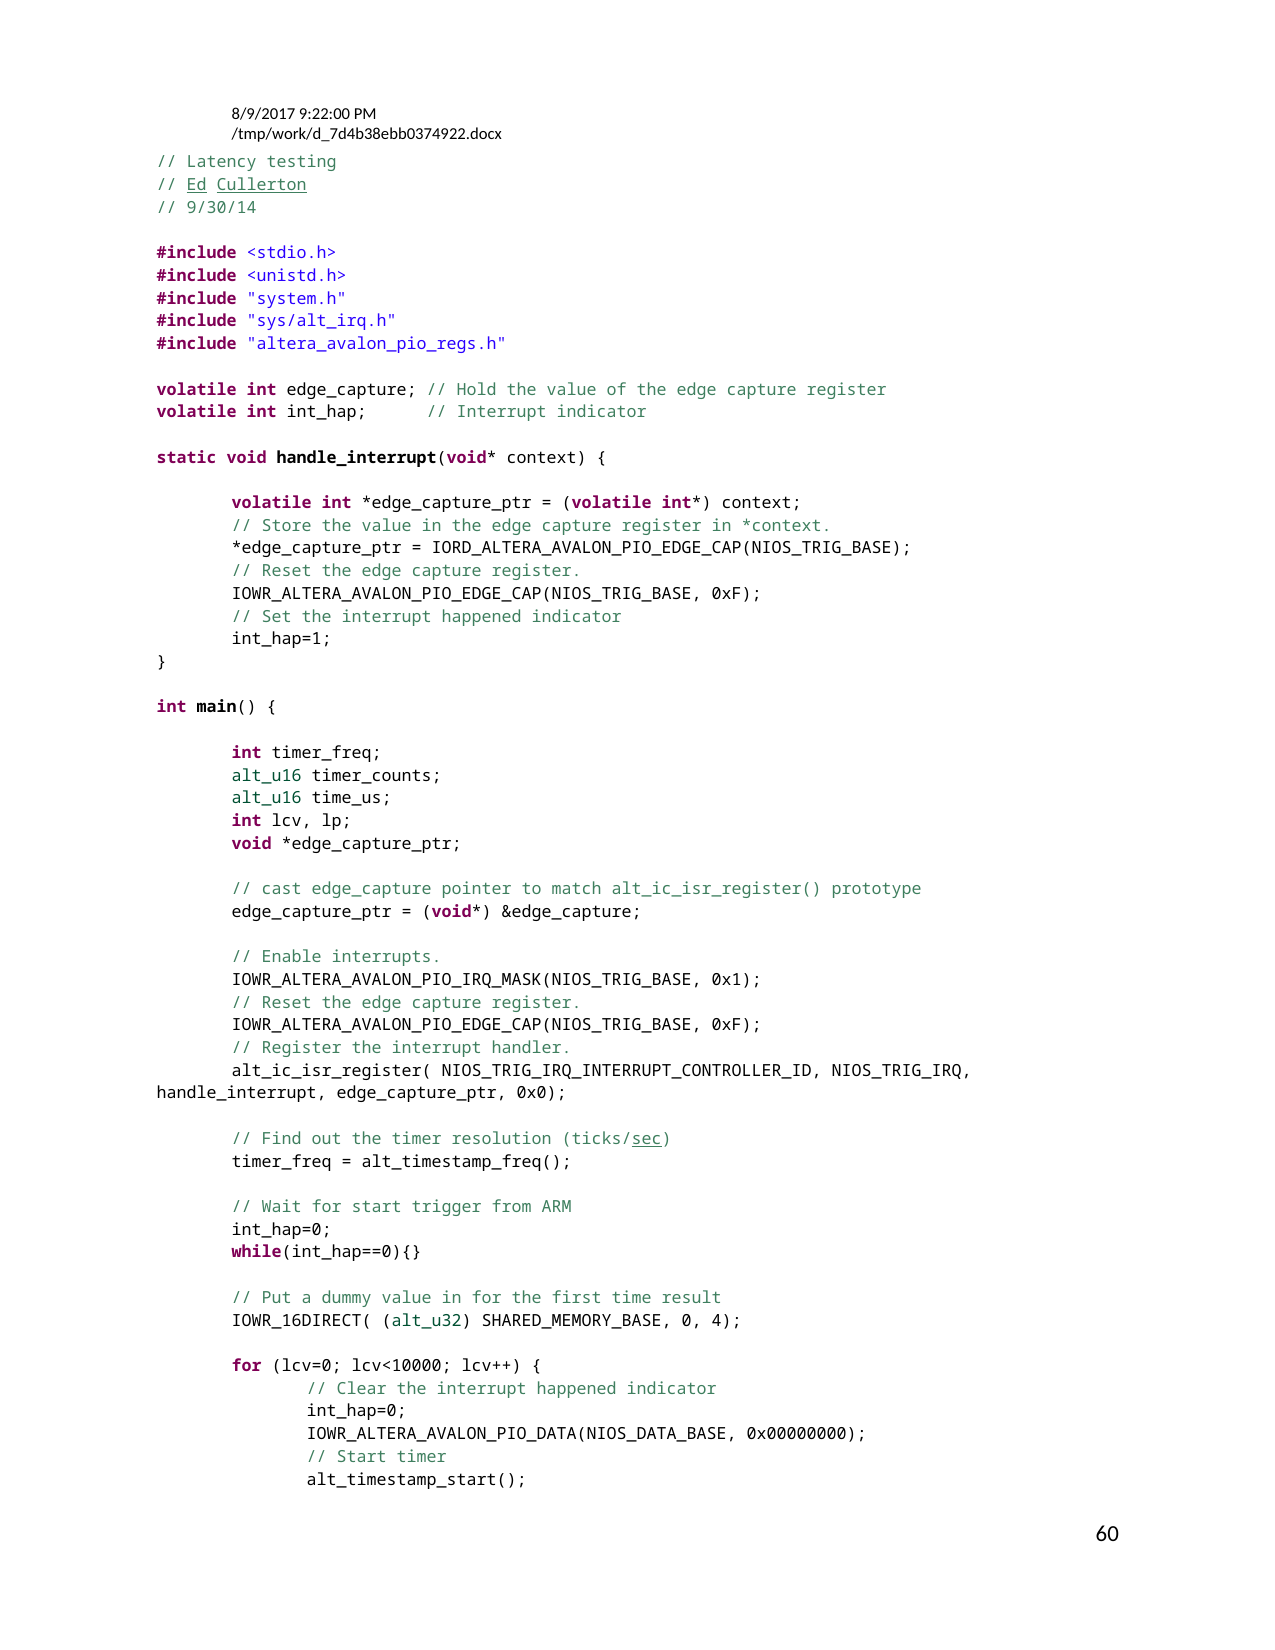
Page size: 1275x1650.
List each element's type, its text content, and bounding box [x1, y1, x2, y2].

text volatile int edge_capture; // Hold the value of the edge capture register [156, 377, 1118, 400]
text alt_u16 timer_counts; [156, 763, 1118, 786]
text #include "altera_avalon_pio_regs.h" [156, 332, 1118, 354]
text volatile int int_hap; // Interrupt indicator [156, 400, 1118, 422]
text // Set the interrupt happened indicator [156, 604, 1118, 627]
text *edge_capture_ptr = IORD_ALTERA_AVALON_PIO_EDGE_CAP(NIOS_TRIG_BASE); [156, 536, 1118, 559]
text alt_ic_isr_register( NIOS_TRIG_IRQ_INTERRUPT_CONTROLLER_ID, NIOS_TRIG_IRQ, handle_interrupt, edge_capture_ptr, 0x0); [156, 1058, 1118, 1104]
text } [156, 649, 1118, 672]
text static void handle_interrupt(void* context) { [156, 445, 1118, 468]
text int main() { [156, 695, 1118, 718]
text #include "sys/alt_irq.h" [156, 309, 1118, 332]
text #include <unistd.h> [156, 263, 1118, 286]
text // Store the value in the edge capture register in *context. [156, 513, 1118, 536]
text for (lcv=0; lcv<10000; lcv++) { [156, 1353, 1118, 1376]
text #include "system.h" [156, 286, 1118, 309]
text // cast edge_capture pointer to match alt_ic_isr_register() prototype [156, 877, 1118, 899]
text // Reset the edge capture register. [156, 559, 1118, 581]
text void *edge_capture_ptr; [156, 831, 1118, 854]
text // Latency testing [156, 150, 1118, 173]
text // Start timer [156, 1444, 1118, 1467]
text alt_u16 time_us; [156, 786, 1118, 808]
text // Put a dummy value in for the first time result [156, 1285, 1118, 1308]
text while(int_hap==0){} [156, 1240, 1118, 1263]
text edge_capture_ptr = (void*) &edge_capture; [156, 899, 1118, 922]
text int_hap=0; [156, 1217, 1118, 1240]
text int timer_freq; [156, 740, 1118, 763]
text // 9/30/14 [156, 195, 1118, 218]
text int lcv, lp; [156, 808, 1118, 831]
text IOWR_16DIRECT( (alt_u32) SHARED_MEMORY_BASE, 0, 4); [156, 1308, 1118, 1331]
text // Clear the interrupt happened indicator [156, 1376, 1118, 1399]
text int_hap=1; [156, 627, 1118, 649]
text // Register the interrupt handler. [156, 1036, 1118, 1058]
text IOWR_ALTERA_AVALON_PIO_EDGE_CAP(NIOS_TRIG_BASE, 0xF); [156, 581, 1118, 604]
text // Enable interrupts. [156, 945, 1118, 967]
text int_hap=0; [156, 1399, 1118, 1422]
text // Wait for start trigger from ARM [156, 1194, 1118, 1217]
text IOWR_ALTERA_AVALON_PIO_IRQ_MASK(NIOS_TRIG_BASE, 0x1); [156, 967, 1118, 990]
text // Find out the timer resolution (ticks/sec) [156, 1126, 1118, 1149]
text // Ed Cullerton [156, 173, 1118, 195]
text IOWR_ALTERA_AVALON_PIO_EDGE_CAP(NIOS_TRIG_BASE, 0xF); [156, 1013, 1118, 1036]
text // Reset the edge capture register. [156, 990, 1118, 1013]
text timer_freq = alt_timestamp_freq(); [156, 1149, 1118, 1172]
text alt_timestamp_start(); [156, 1467, 1118, 1490]
text #include <stdio.h> [156, 241, 1118, 263]
text IOWR_ALTERA_AVALON_PIO_DATA(NIOS_DATA_BASE, 0x00000000); [156, 1422, 1118, 1444]
text volatile int *edge_capture_ptr = (volatile int*) context; [156, 491, 1118, 513]
